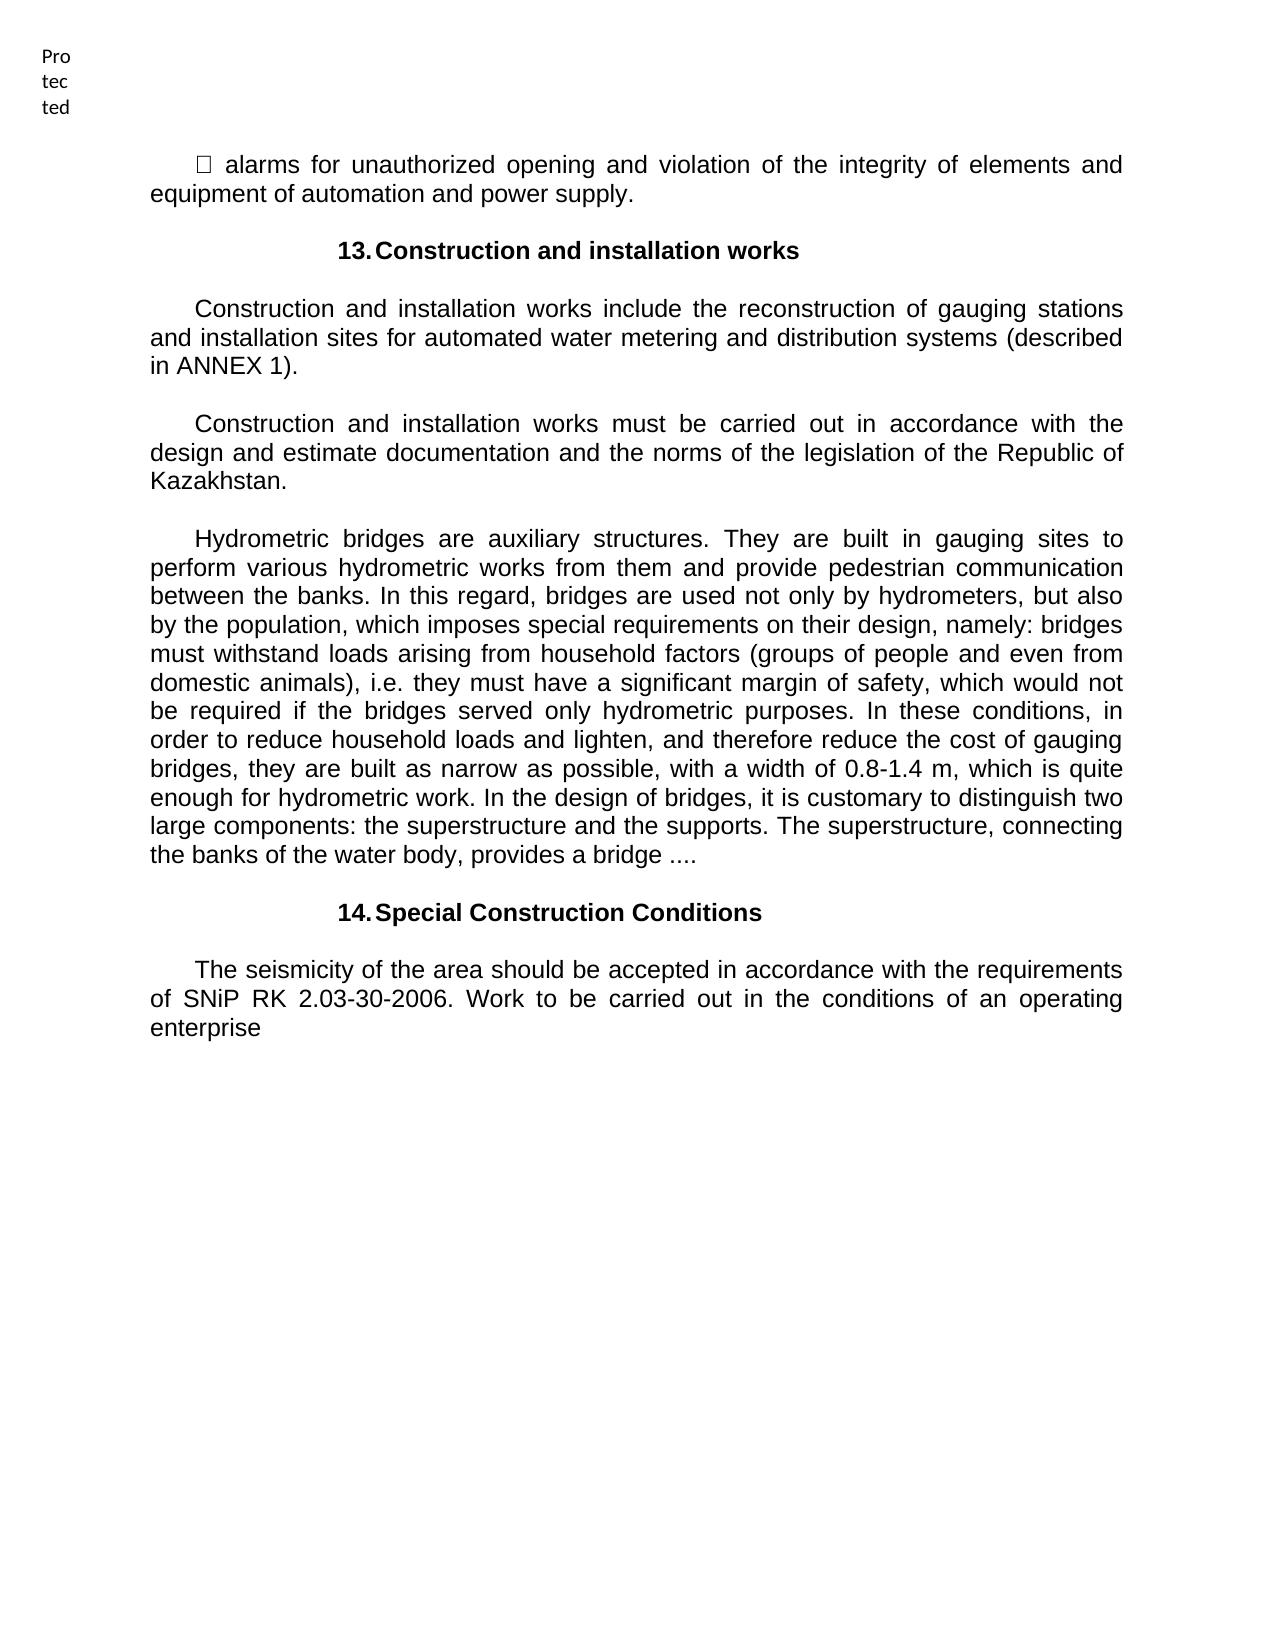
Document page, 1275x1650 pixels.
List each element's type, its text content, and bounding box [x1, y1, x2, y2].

list Hydrometric bridges are auxiliary structures. They are built in gauging sites to perform various hydrometric works from them and provide pedestrian communication between the banks. In this regard, bridges are used not only by hydrometers, but also by the population, which imposes special requirements on their design, namely: bridges must withstand loads arising from household factors (groups of people and even from domestic animals), i.e. they must have a significant margin of safety, which would not be required if the bridges served only hydrometric purposes. In these conditions, in order to reduce household loads and lighten, and therefore reduce the cost of gauging bridges, they are built as narrow as possible, with a width of 0.8-1.4 m, which is quite enough for hydrometric work. In the design of bridges, it is customary to distinguish two large components: the superstructure and the supports. The superstructure, connecting the banks of the water body, provides a bridge .... [150, 524, 1125, 869]
list The seismicity of the area should be accepted in accordance with the requirements of SNiP RK 2.03-30-2006. Work to be carried out in the conditions of an operating enterprise [150, 955, 1125, 1041]
list Special Construction Conditions [337, 897, 1125, 926]
list Construction and installation works include the reconstruction of gauging stations and installation sites for automated water metering and distribution systems (described in ANNEX 1). [150, 294, 1125, 380]
list Construction and installation works [337, 236, 1125, 265]
list  alarms for unauthorized opening and violation of the integrity of elements and equipment of automation and power supply. [150, 150, 1125, 207]
list Construction and installation works must be carried out in accordance with the design and estimate documentation and the norms of the legislation of the Republic of Kazakhstan. [150, 409, 1125, 495]
